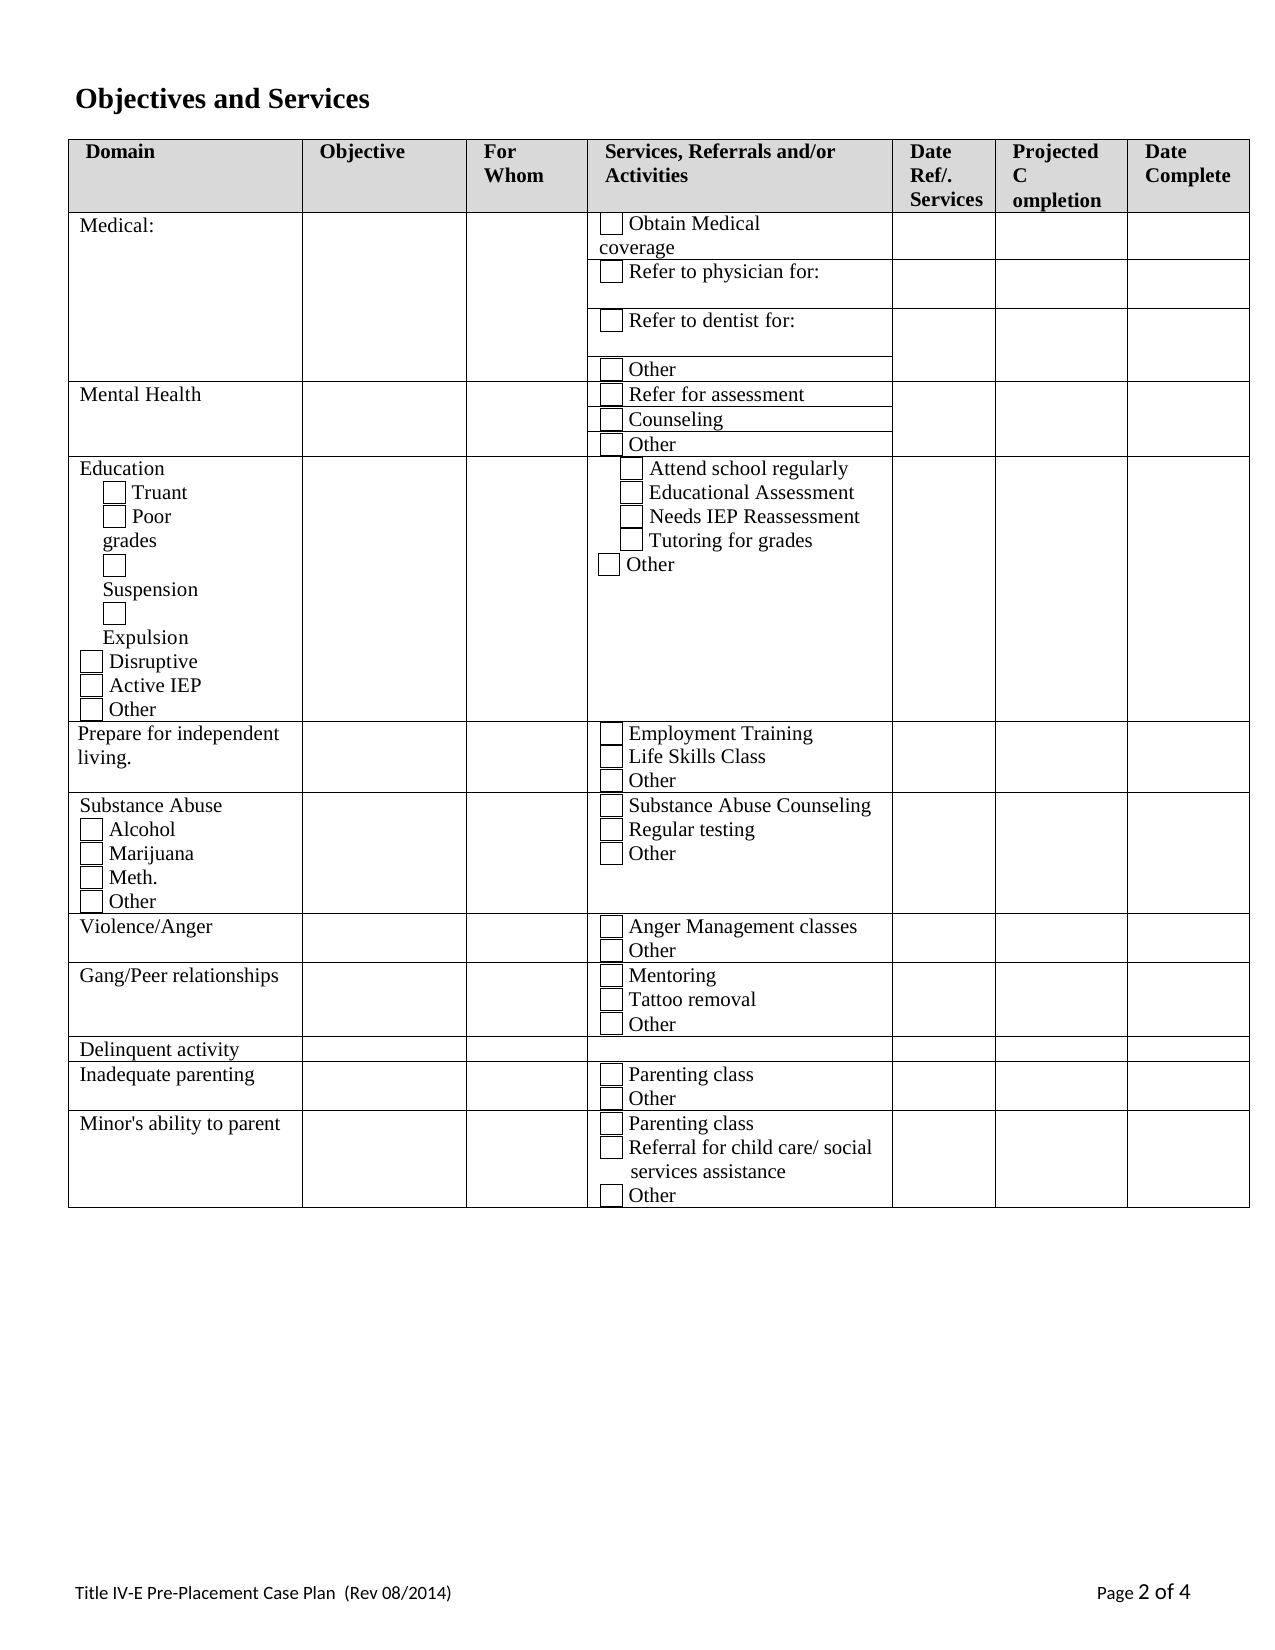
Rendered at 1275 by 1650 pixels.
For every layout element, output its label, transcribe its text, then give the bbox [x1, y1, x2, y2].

table_cell Substance Abuse Counseling Regular testing Other [588, 793, 892, 913]
table_cell Education Truant Poor grades Suspension Expulsion Disruptive Active IEP Other [69, 457, 302, 721]
table_cell [893, 213, 995, 259]
table_header Objective [303, 140, 466, 212]
table_cell [467, 457, 587, 721]
table_cell [1128, 309, 1249, 381]
table_cell [303, 1111, 466, 1207]
table_cell Counseling [588, 407, 892, 431]
table_cell [467, 1111, 587, 1207]
table_cell [996, 1062, 1127, 1110]
table_header Projected Completion [996, 140, 1127, 212]
table_cell Other [588, 357, 892, 381]
table_cell Other [588, 432, 892, 456]
table_header Services, Referrals and/or Activities [588, 140, 892, 212]
table_cell [467, 382, 587, 456]
table_cell [996, 309, 1127, 381]
table_cell Medical: [69, 213, 302, 381]
table_cell [303, 793, 466, 913]
table_cell [996, 1037, 1127, 1061]
table_cell [588, 1037, 892, 1061]
table_cell Refer for assessment [588, 382, 892, 406]
table_cell [996, 963, 1127, 1036]
table_cell [1128, 963, 1249, 1036]
table_cell [893, 963, 995, 1036]
table_cell Attend school regularly Educational Assessment Needs IEP Reassessment Tutoring for grades Other [588, 457, 892, 721]
table_cell Mental Health [69, 382, 302, 456]
table_cell [467, 793, 587, 913]
table_cell [893, 1062, 995, 1110]
table_cell Refer to dentist for: [588, 309, 892, 356]
table_cell [1128, 914, 1249, 962]
table_cell [893, 457, 995, 721]
table_cell Inadequate parenting [69, 1062, 302, 1110]
table_cell Substance Abuse Alcohol Marijuana Meth. Other [69, 793, 302, 913]
table_cell [893, 1037, 995, 1061]
table_cell [893, 793, 995, 913]
table_cell [1128, 1062, 1249, 1110]
table_cell Anger Management classes Other [588, 914, 892, 962]
table_cell Mentoring Tattoo removal Other [588, 963, 892, 1036]
table_cell [1128, 722, 1249, 792]
text Objectives and Services [75, 81, 1151, 114]
table_cell [1128, 457, 1249, 721]
table_cell [996, 260, 1127, 308]
table_cell [1128, 213, 1249, 259]
table_cell [467, 1037, 587, 1061]
table_header For Whom [467, 140, 587, 212]
table_cell [996, 914, 1127, 962]
table_cell Parenting class Referral for child care/ social services assistance Other [588, 1111, 892, 1207]
table_cell Minor's ability to parent [69, 1111, 302, 1207]
table_cell [996, 1111, 1127, 1207]
table_cell [996, 213, 1127, 259]
table_cell [467, 914, 587, 962]
table_cell Gang/Peer relationships [69, 963, 302, 1036]
table_cell [996, 722, 1127, 792]
table_cell [893, 382, 995, 456]
table_cell Violence/Anger [69, 914, 302, 962]
table_cell Prepare for independent living. [69, 722, 302, 792]
table_cell [467, 963, 587, 1036]
table_header Date Ref/. Services [893, 140, 995, 212]
table_cell [893, 914, 995, 962]
table_cell [467, 1062, 587, 1110]
table_cell [303, 722, 466, 792]
table_cell Refer to physician for: [588, 260, 892, 308]
table_cell [303, 382, 466, 456]
table_header Date Complete [1128, 140, 1249, 212]
table_cell [1128, 382, 1249, 456]
table_cell [1128, 793, 1249, 913]
table_header Domain [69, 140, 302, 212]
table_cell [303, 914, 466, 962]
table_cell [303, 213, 466, 381]
table_cell [996, 793, 1127, 913]
table_cell [893, 1111, 995, 1207]
table_cell [893, 722, 995, 792]
table_cell Obtain Medical coverage [588, 213, 892, 259]
table_cell [996, 457, 1127, 721]
table_cell [303, 963, 466, 1036]
table_cell Delinquent activity [69, 1037, 302, 1061]
table_cell [893, 309, 995, 381]
table_cell [303, 457, 466, 721]
table_cell [303, 1062, 466, 1110]
table_cell [1128, 1037, 1249, 1061]
table_cell [893, 260, 995, 308]
table_cell [996, 382, 1127, 456]
table_cell [1128, 1111, 1249, 1207]
table_cell Parenting class Other [588, 1062, 892, 1110]
table_cell [467, 722, 587, 792]
table_cell [467, 213, 587, 381]
table_cell [1128, 260, 1249, 308]
table_cell [303, 1037, 466, 1061]
table_cell Employment Training Life Skills Class Other [588, 722, 892, 792]
